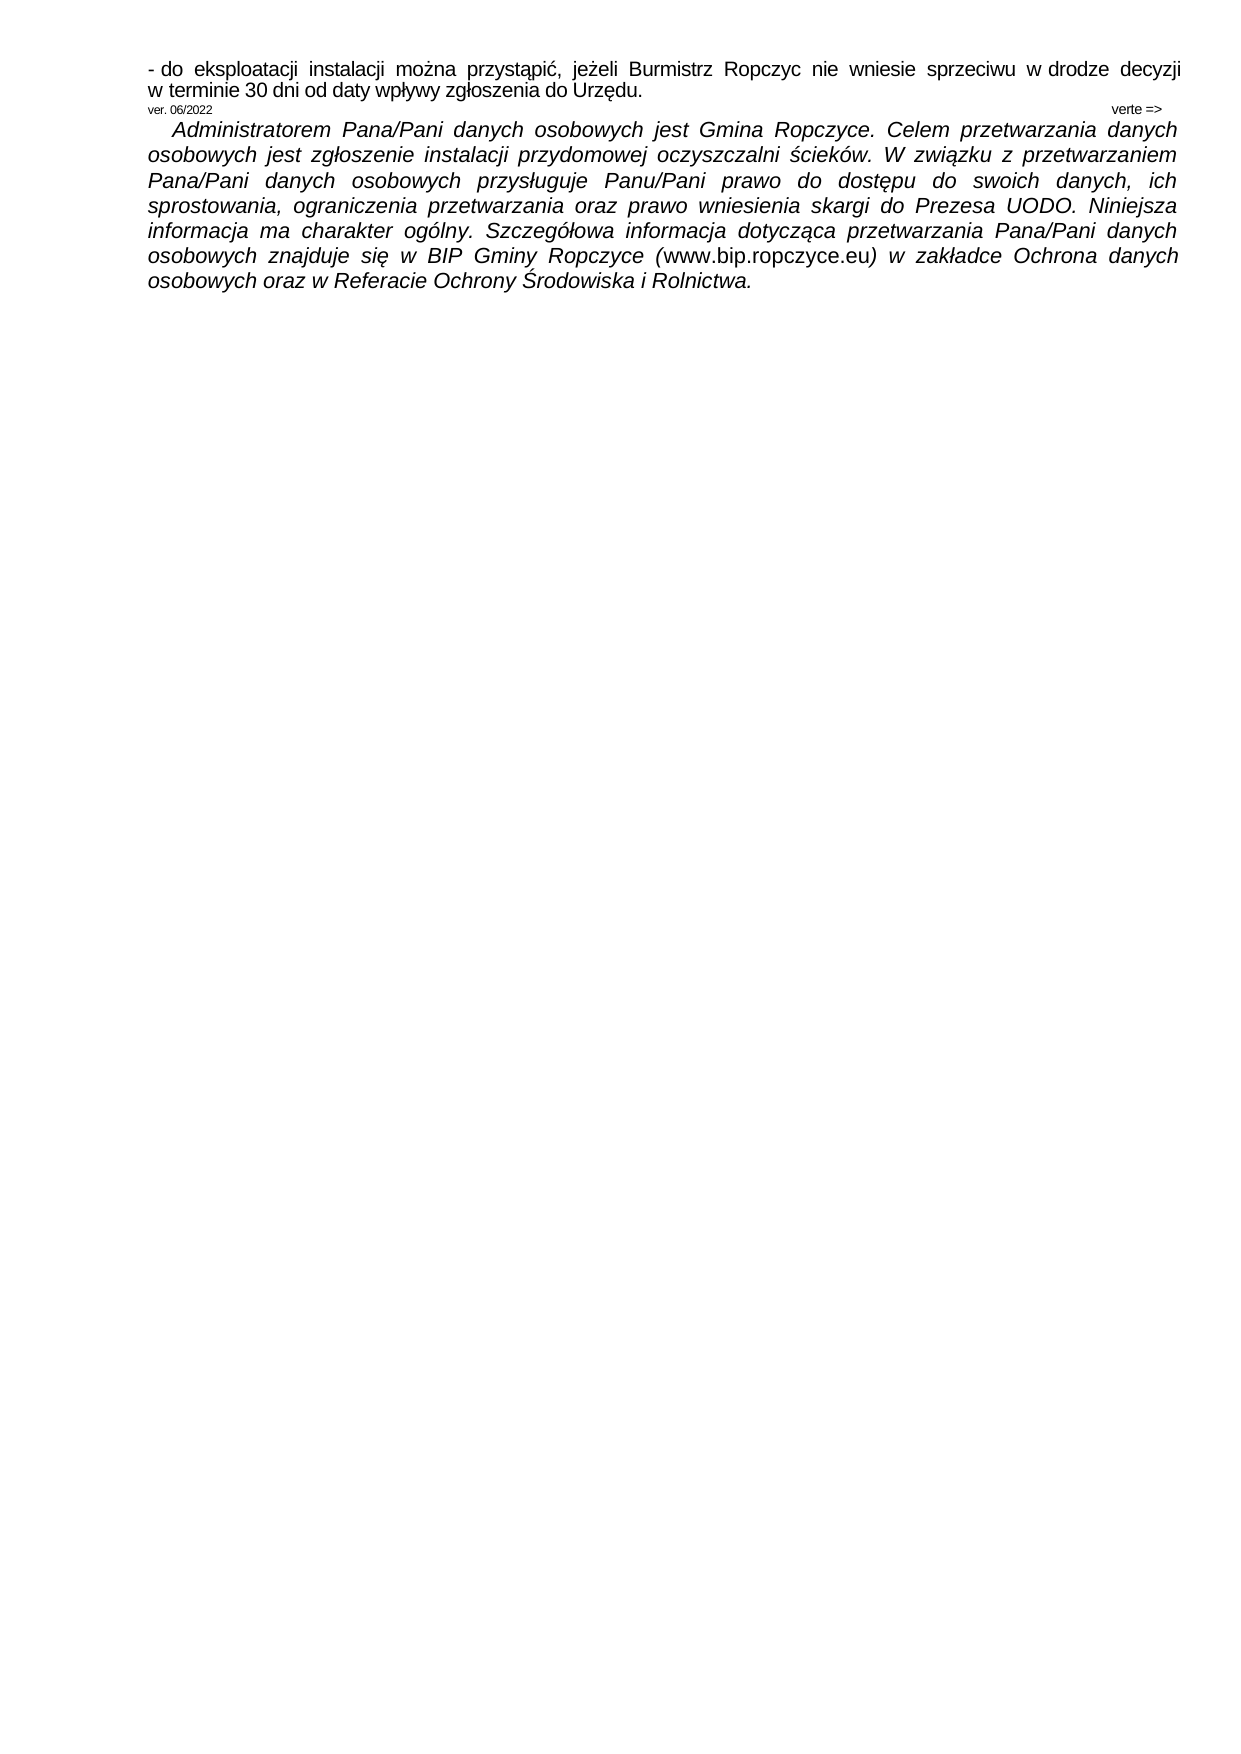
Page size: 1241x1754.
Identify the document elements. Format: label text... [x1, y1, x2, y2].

text ver. 06/2022 verte => [148, 102, 1181, 117]
text Administratorem Pana/Pani danych osobowych jest Gmina Ropczyce. Celem przetwarzania danych osobowych jest zgłoszenie instalacji przydomowej oczyszczalni ścieków. W związku z przetwarzaniem Pana/Pani danych osobowych przysługuje Panu/Pani prawo do dostępu do swoich danych, ich sprostowania, ograniczenia przetwarzania oraz prawo wniesienia skargi do Prezesa UODO. Niniejsza informacja ma charakter ogólny. Szczegółowa informacja dotycząca przetwarzania Pana/Pani danych osobowych znajduje się w BIP Gminy Ropczyce (www.bip.ropczyce.eu) w zakładce Ochrona danych osobowych oraz w Referacie Ochrony Środowiska i Rolnictwa. [148, 117, 1181, 294]
text - do eksploatacji instalacji można przystąpić, jeżeli Burmistrz Ropczyc nie wniesie sprzeciwu w drodze decyzji w terminie 30 dni od daty wpływy zgłoszenia do Urzędu. [148, 59, 1181, 102]
